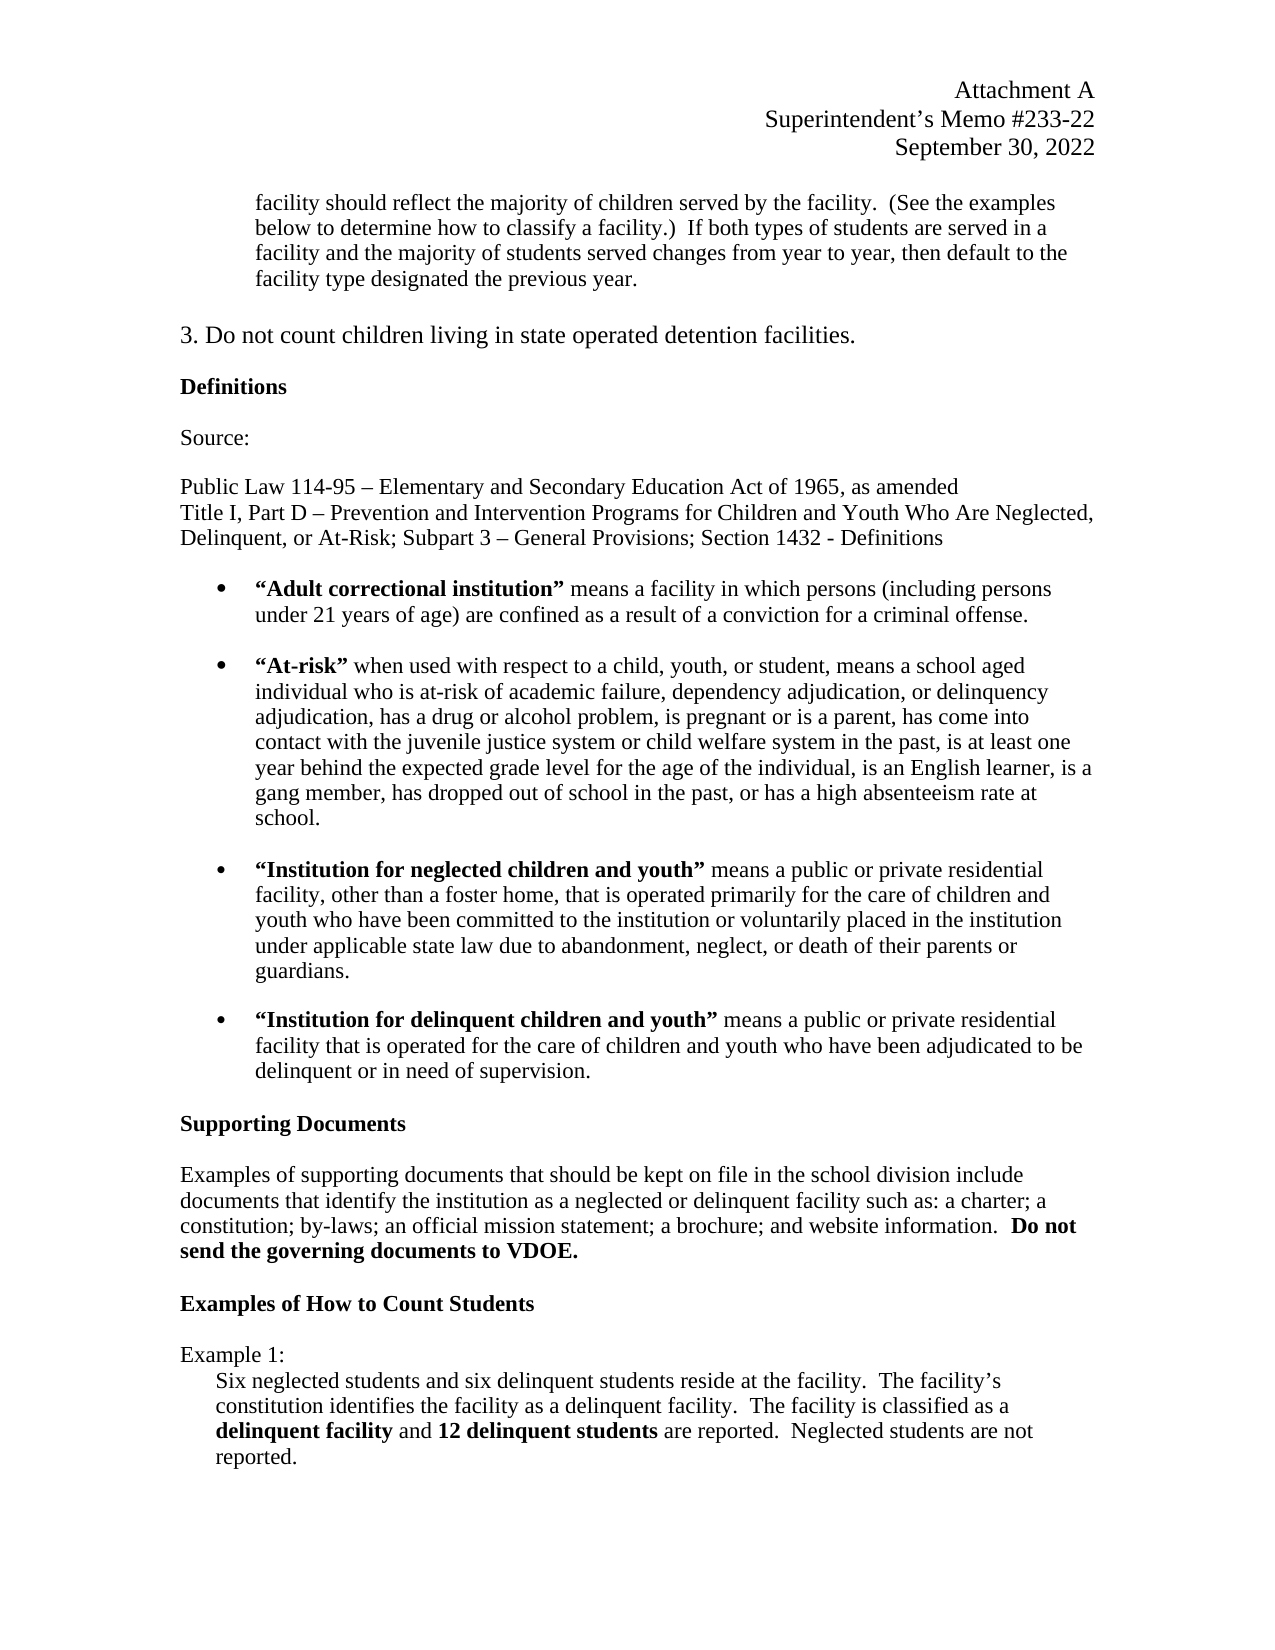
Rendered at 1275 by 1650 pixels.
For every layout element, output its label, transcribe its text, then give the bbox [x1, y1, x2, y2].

text 3. Do not count children living in state operated detention facilities. [180, 320, 1095, 349]
list “Institution for neglected children and youth” means a public or private residential facility, other than a foster home, that is operated primarily for the care of children and youth who have been committed to the institution or voluntarily placed in the institution under applicable state law due to abandonment, neglect, or death of their parents or guardians. [217, 857, 1095, 983]
list “Institution for delinquent children and youth” means a public or private residential facility that is operated for the care of children and youth who have been adjudicated to be delinquent or in need of supervision. [217, 1008, 1095, 1083]
text Public Law 114-95 – Elementary and Secondary Education Act of 1965, as amended [180, 475, 1095, 500]
subtitle Definitions [180, 373, 1095, 399]
subtitle Example 1: [180, 1343, 1095, 1368]
subtitle Source: [180, 425, 1095, 451]
subtitle Examples of How to Count Students [180, 1290, 1095, 1316]
text Title I, Part D – Prevention and Intervention Programs for Children and Youth Who Are Neglected, Delinquent, or At-Risk; Subpart 3 – General Provisions; Section 1432 - Definitions [180, 500, 1095, 550]
list “Adult correctional institution” means a facility in which persons (including persons under 21 years of age) are confined as a result of a conviction for a criminal offense. [217, 577, 1095, 627]
text Examples of supporting documents that should be kept on file in the school division include documents that identify the institution as a neglected or delinquent facility such as: a charter; a constitution; by-laws; an official mission statement; a brochure; and website information. Do not send the governing documents to VDOE. [180, 1162, 1095, 1264]
text Six neglected students and six delinquent students reside at the facility. The facility’s constitution identifies the facility as a delinquent facility. The facility is classified as a delinquent facility and 12 delinquent students are reported. Neglected students are not reported. [180, 1368, 1095, 1469]
subtitle Supporting Documents [180, 1110, 1095, 1136]
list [217, 190, 1095, 291]
list “At-risk” when used with respect to a child, youth, or student, means a school aged individual who is at-risk of academic failure, dependency adjudication, or delinquency adjudication, has a drug or alcohol problem, is pregnant or is a parent, has come into contact with the juvenile justice system or child welfare system in the past, is at least one year behind the expected grade level for the age of the individual, is an English learner, is a gang member, has dropped out of school in the past, or has a high absenteeism rate at school. [217, 654, 1095, 831]
